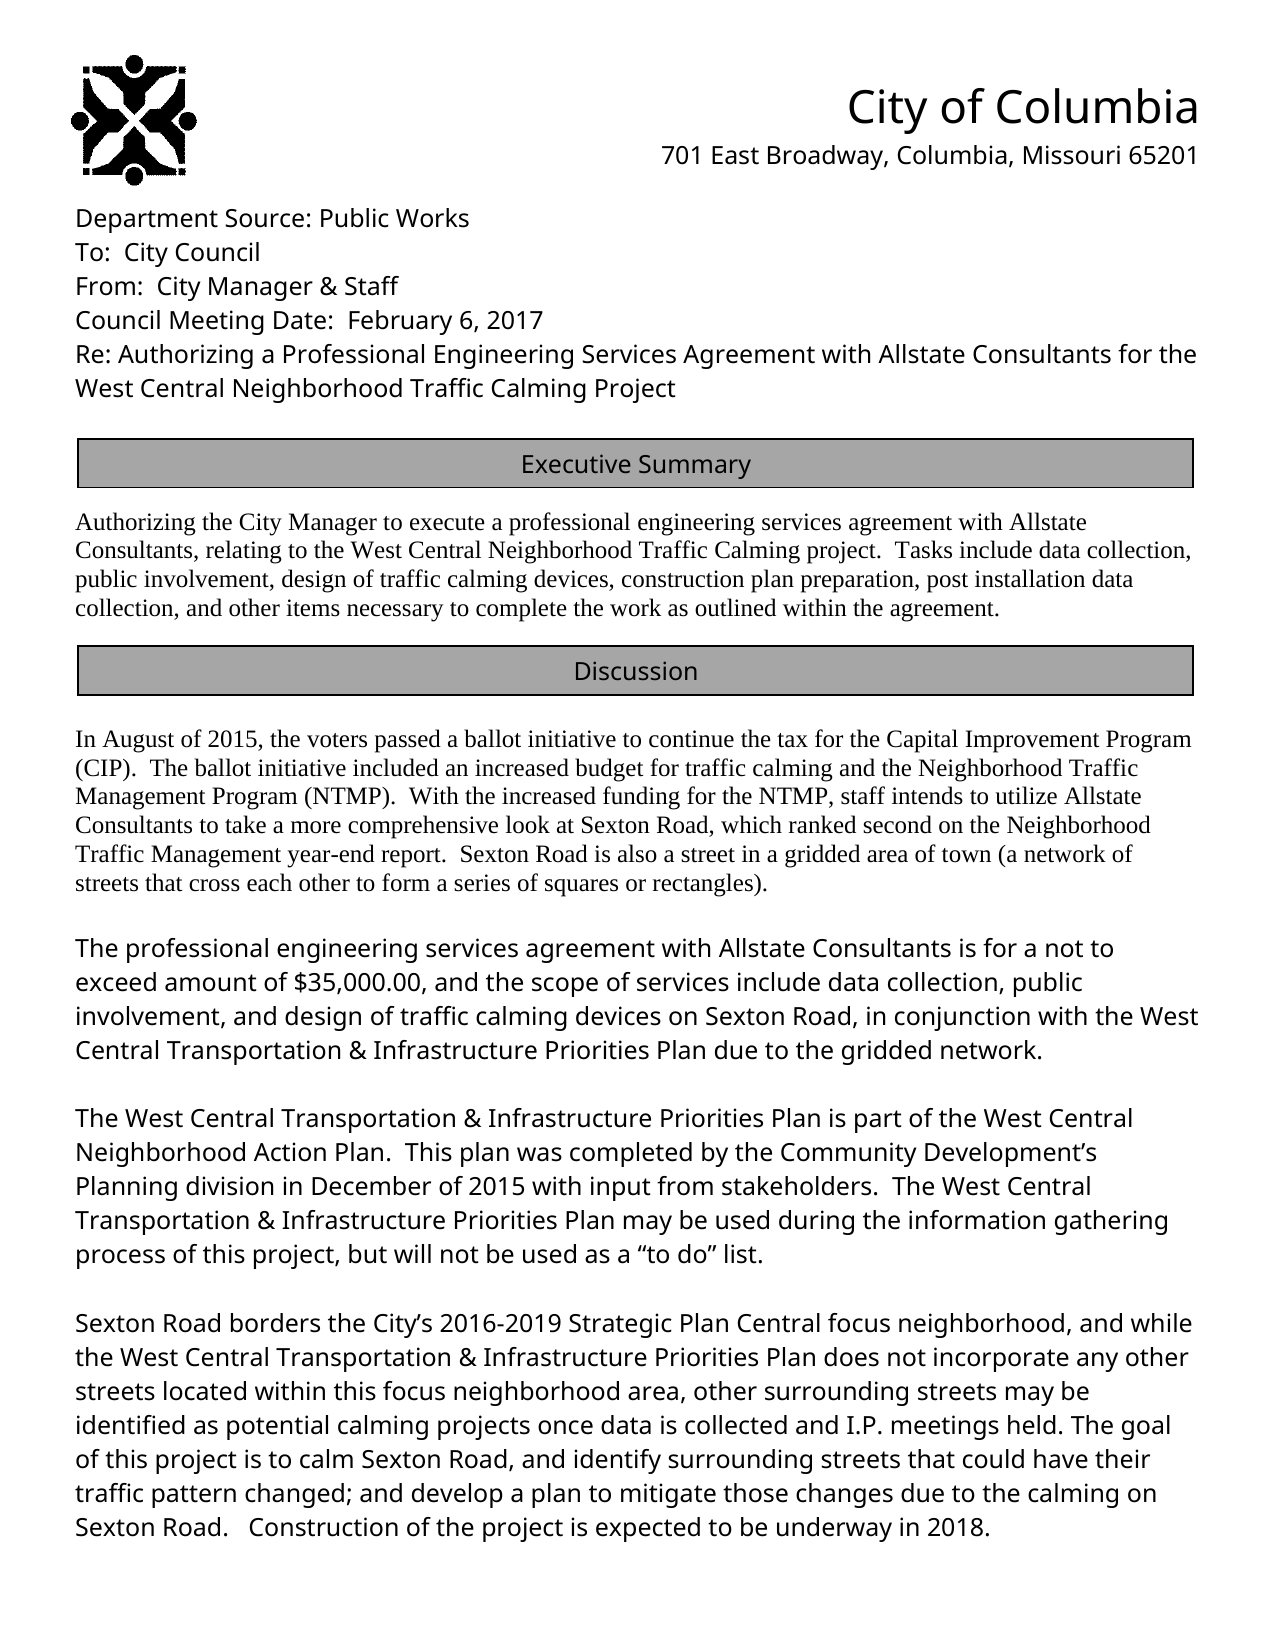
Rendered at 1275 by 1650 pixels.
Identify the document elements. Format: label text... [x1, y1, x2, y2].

text From: City Manager & Staff [75, 268, 1200, 302]
text Council Meeting Date: [75, 302, 1200, 336]
text Department Source: [75, 200, 1200, 234]
picture [67, 48, 201, 189]
text To: City Council [75, 234, 1200, 268]
text Re: [75, 336, 1200, 404]
